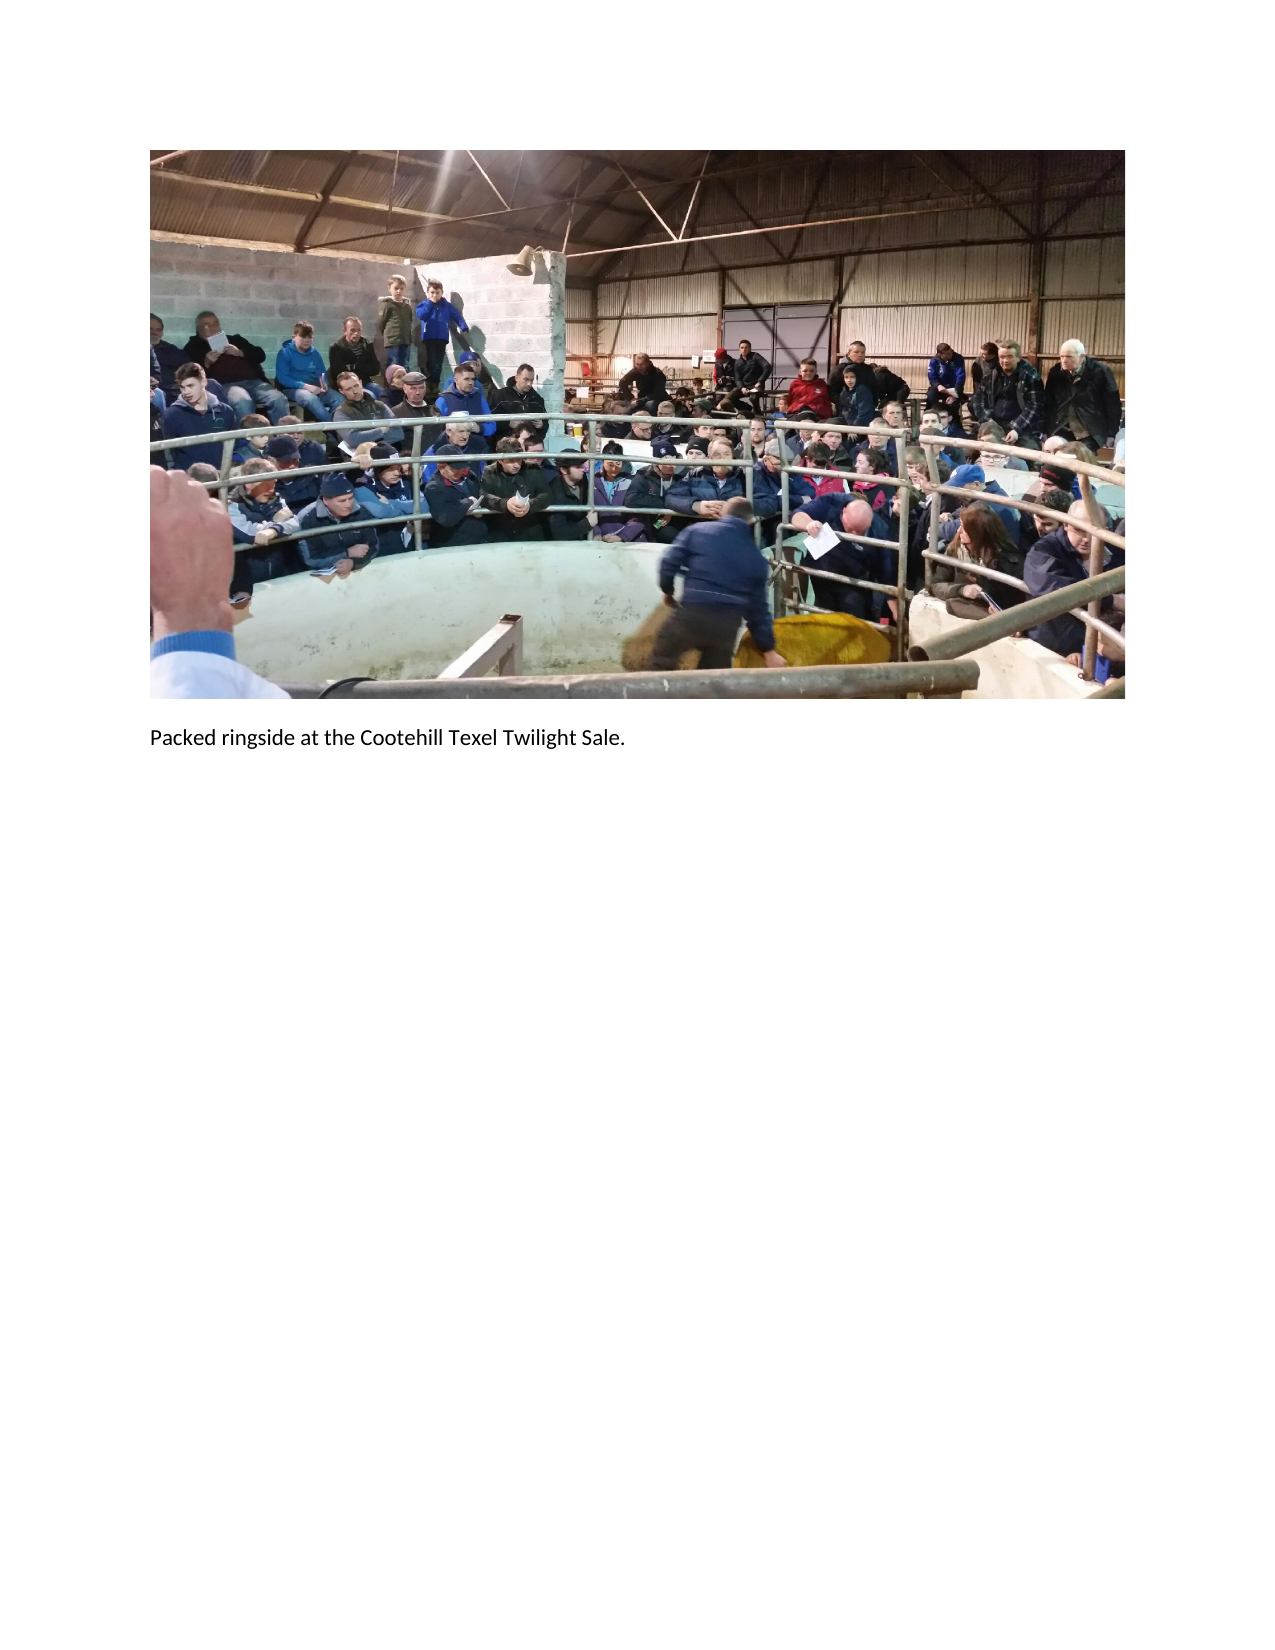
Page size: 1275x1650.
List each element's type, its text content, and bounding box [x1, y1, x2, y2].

picture [150, 150, 1125, 699]
text Packed ringside at the Cootehill Texel Twilight Sale. [150, 723, 1125, 751]
